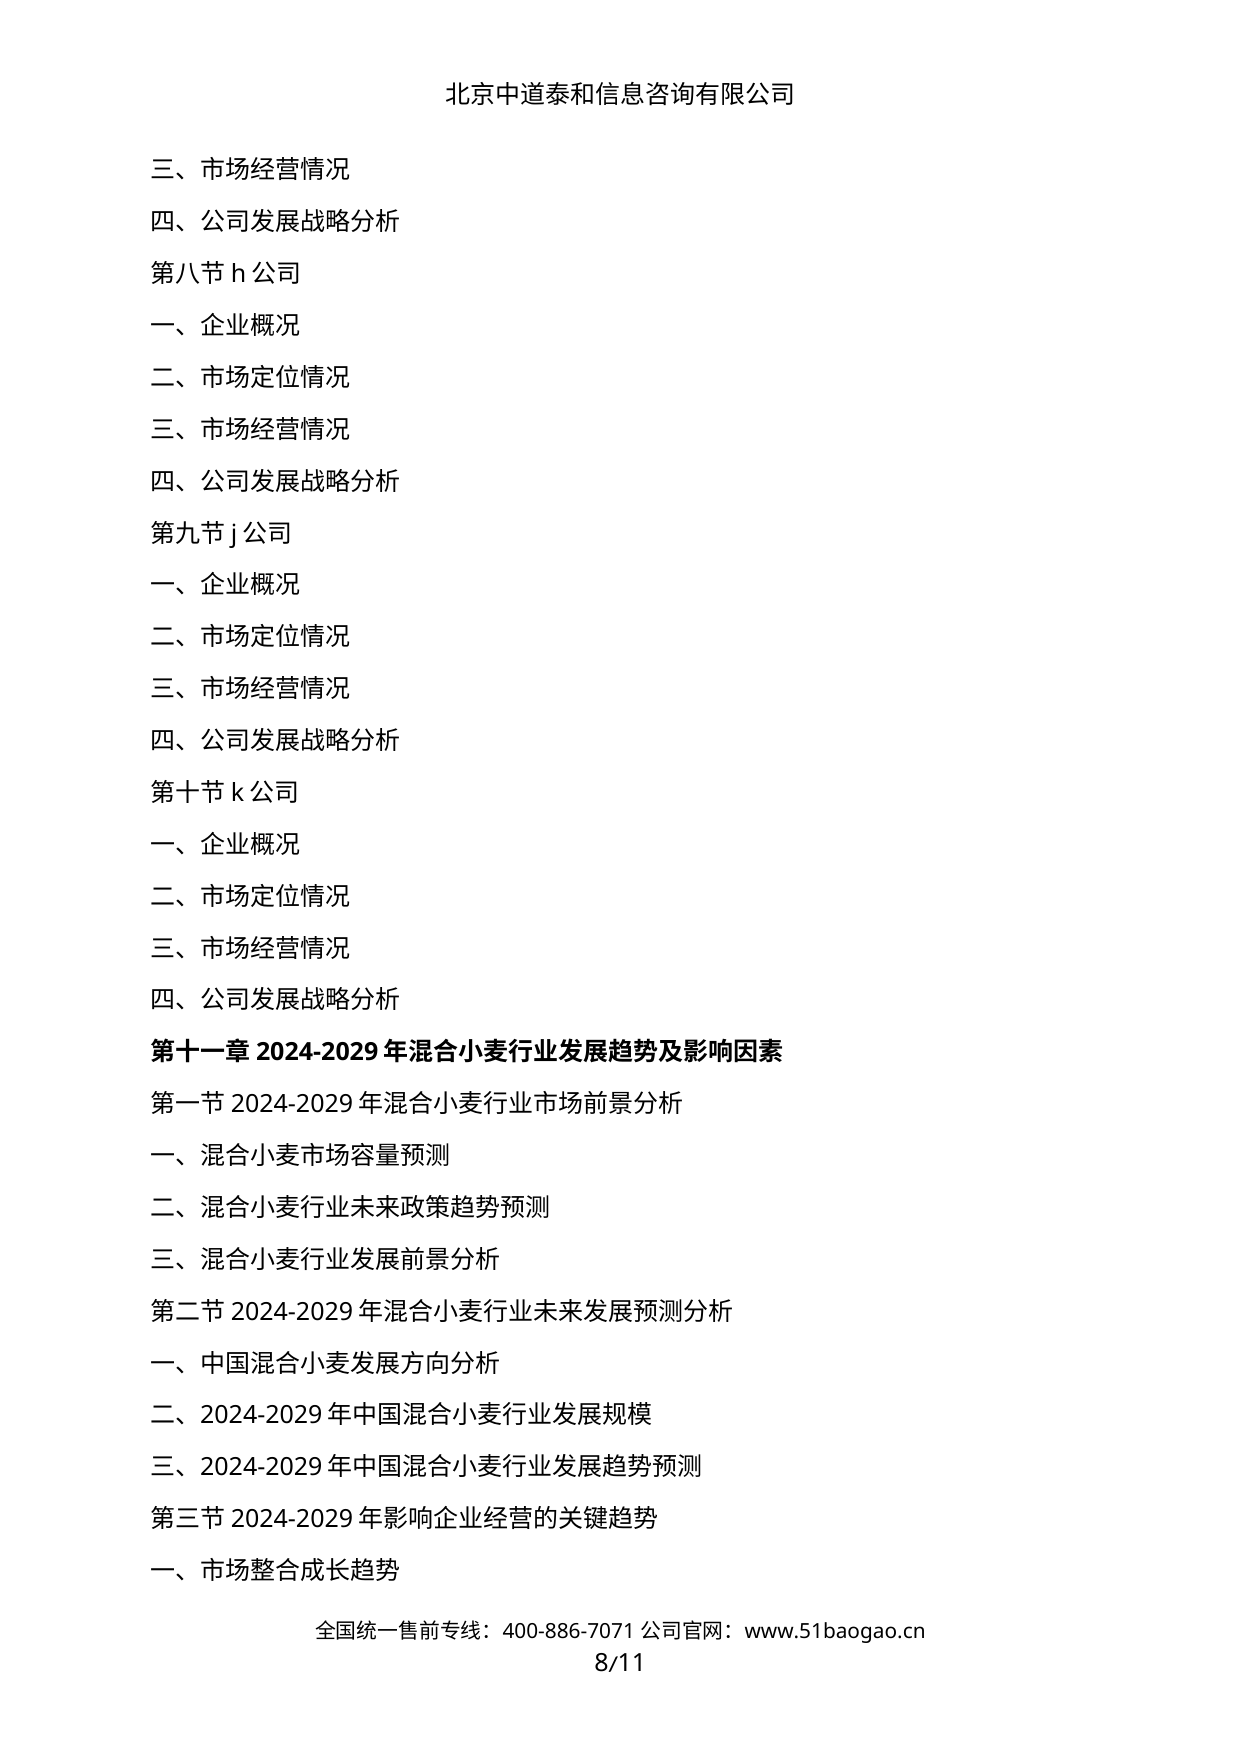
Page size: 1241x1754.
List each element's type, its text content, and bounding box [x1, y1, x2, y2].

text 一、企业概况 [150, 565, 1090, 601]
text 第八节 h公司 [150, 254, 1090, 290]
text 三、市场经营情况 [150, 150, 1090, 186]
text 四、公司发展战略分析 [150, 461, 1090, 497]
text 三、市场经营情况 [150, 409, 1090, 446]
text 三、2024-2029年中国混合小麦行业发展趋势预测 [150, 1447, 1090, 1483]
text 四、公司发展战略分析 [150, 202, 1090, 238]
text 第三节 2024-2029年影响企业经营的关键趋势 [150, 1499, 1090, 1535]
text 一、混合小麦市场容量预测 [150, 1136, 1090, 1172]
text 第一节 2024-2029年混合小麦行业市场前景分析 [150, 1084, 1090, 1120]
text 第二节 2024-2029年混合小麦行业未来发展预测分析 [150, 1291, 1090, 1327]
text 二、市场定位情况 [150, 617, 1090, 653]
text 第九节 j公司 [150, 513, 1090, 549]
text 一、市场整合成长趋势 [150, 1551, 1090, 1587]
text 二、混合小麦行业未来政策趋势预测 [150, 1187, 1090, 1224]
text 二、市场定位情况 [150, 876, 1090, 912]
text 三、混合小麦行业发展前景分析 [150, 1239, 1090, 1276]
text 四、公司发展战略分析 [150, 980, 1090, 1016]
text 四、公司发展战略分析 [150, 721, 1090, 757]
text 二、2024-2029年中国混合小麦行业发展规模 [150, 1395, 1090, 1431]
text 三、市场经营情况 [150, 928, 1090, 964]
text 一、企业概况 [150, 824, 1090, 861]
text 三、市场经营情况 [150, 669, 1090, 705]
text 一、中国混合小麦发展方向分析 [150, 1343, 1090, 1379]
text 二、市场定位情况 [150, 357, 1090, 394]
text 一、企业概况 [150, 306, 1090, 342]
text 第十节 k公司 [150, 772, 1090, 809]
text 第十一章 2024-2029年混合小麦行业发展趋势及影响因素 [150, 1032, 1090, 1068]
